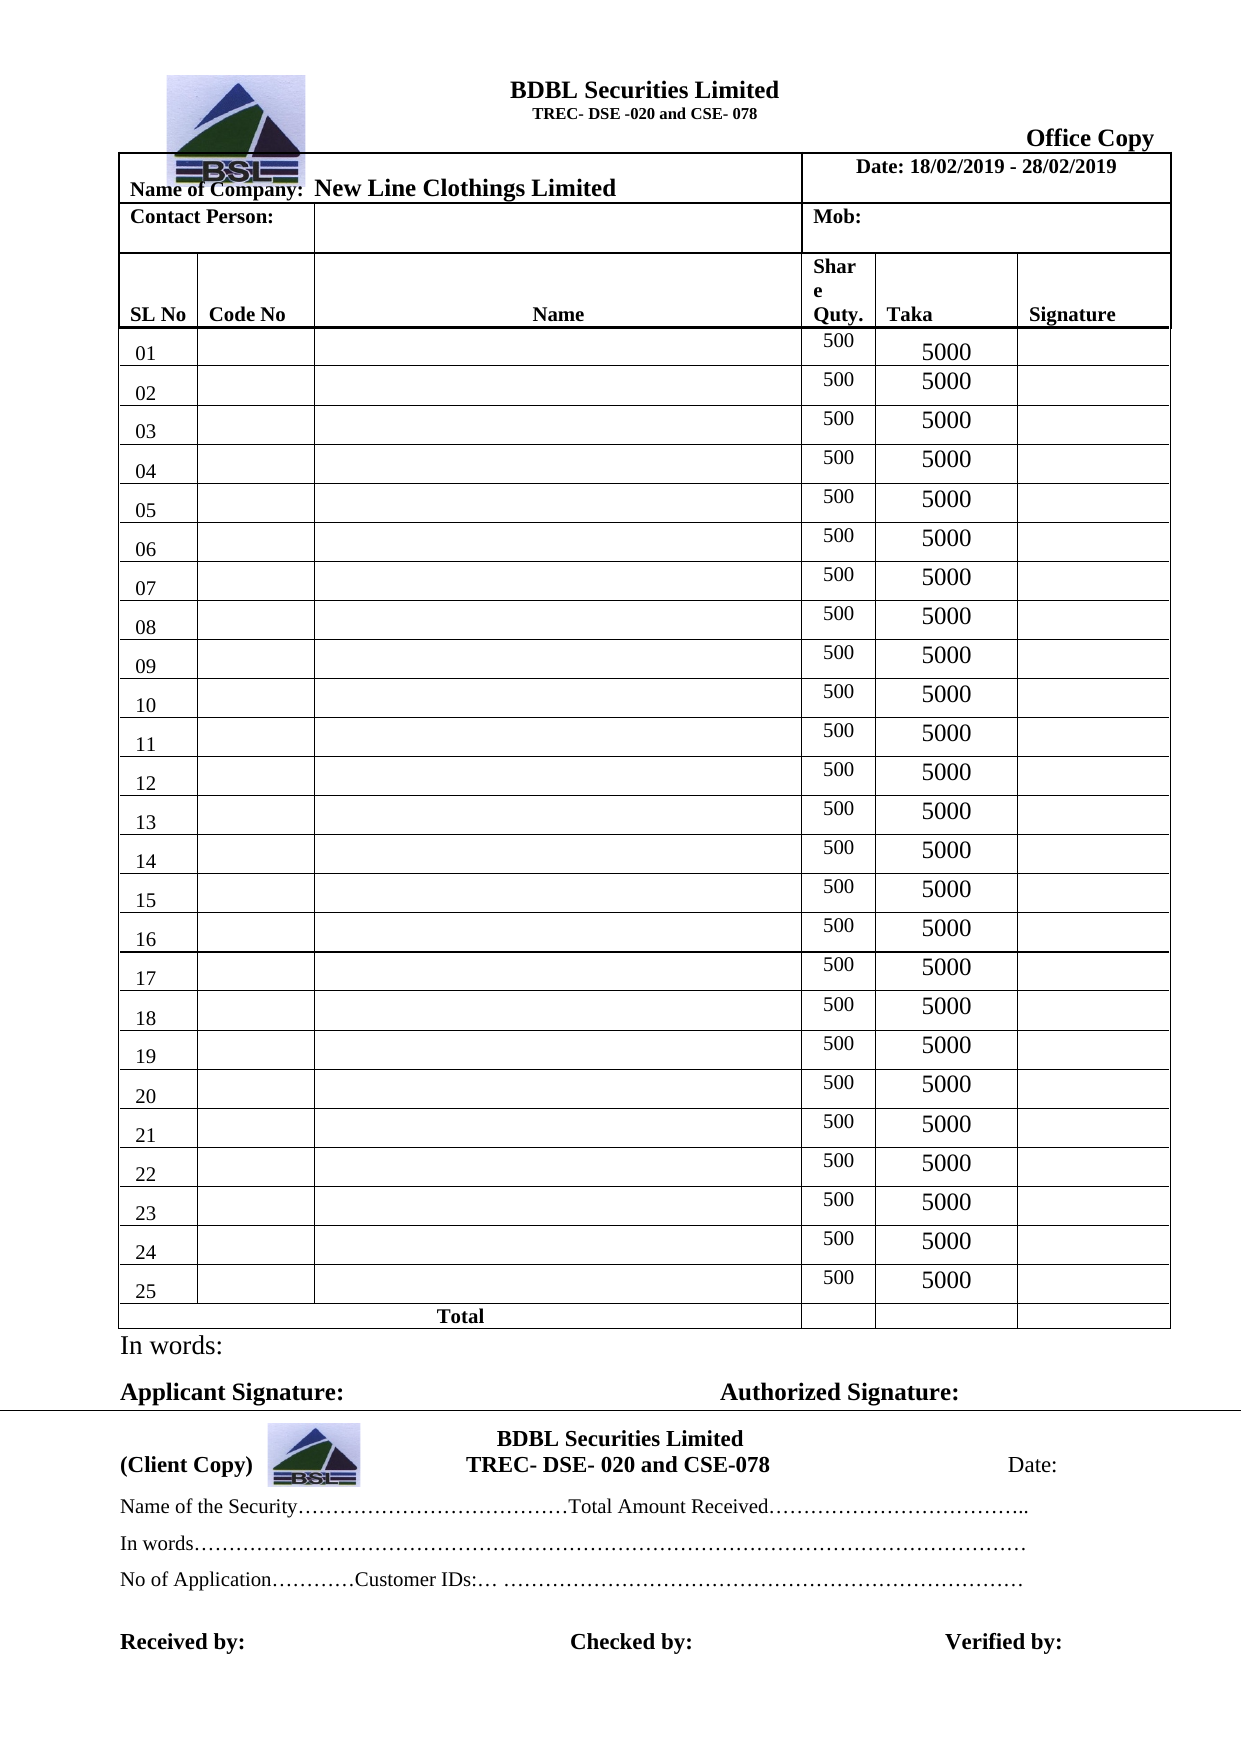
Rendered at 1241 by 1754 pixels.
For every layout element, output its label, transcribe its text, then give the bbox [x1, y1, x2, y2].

table_cell 22 [119, 1147, 197, 1186]
table_cell 02 [119, 365, 197, 404]
table_cell SL No [120, 254, 197, 326]
table_cell 19 [119, 1030, 197, 1068]
table_cell [1018, 990, 1170, 1029]
table_cell 05 [119, 483, 197, 522]
table_cell 01 [119, 329, 197, 365]
table_cell [198, 445, 314, 483]
table_cell 5000 [876, 523, 1017, 561]
table_cell 500 [802, 1187, 875, 1225]
table_cell 5000 [876, 913, 1017, 951]
table_cell 500 [802, 1031, 875, 1068]
table_cell [198, 1226, 314, 1264]
table_cell [1018, 717, 1170, 756]
table_cell 500 [802, 1148, 875, 1186]
table_cell 5000 [876, 640, 1017, 678]
table_cell 500 [802, 601, 875, 639]
table_cell [315, 1031, 801, 1068]
table_cell [315, 718, 801, 756]
table_cell [198, 679, 314, 717]
table_cell 500 [802, 835, 875, 873]
table_cell [198, 601, 314, 639]
table_cell 5000 [876, 366, 1017, 404]
table_cell 5000 [876, 1265, 1017, 1303]
table_cell 500 [802, 484, 875, 522]
text Applicant Signature: Authorized Signature: [120, 1377, 1120, 1406]
table_cell [315, 1187, 801, 1225]
text In words………………………………………………………………………………………………………… [120, 1531, 1120, 1554]
table_cell [198, 484, 314, 522]
table_cell [315, 953, 801, 990]
table_cell 5000 [876, 329, 1017, 365]
table_cell 08 [119, 600, 197, 639]
table_cell 500 [802, 796, 875, 834]
table_cell 500 [802, 329, 875, 365]
table_cell Mob: [803, 204, 1170, 252]
table_cell 25 [119, 1264, 197, 1303]
table_cell [198, 874, 314, 912]
table_cell Code No [198, 254, 314, 326]
table_cell 12 [119, 756, 197, 795]
table_cell [198, 523, 314, 561]
table_cell [1018, 1030, 1170, 1068]
table_cell [198, 406, 314, 443]
table_cell 07 [119, 561, 197, 600]
table_cell [1018, 1303, 1170, 1328]
table_cell [315, 796, 801, 834]
table_cell [315, 445, 801, 483]
table_cell [198, 835, 314, 873]
table_cell 5000 [876, 796, 1017, 834]
table_cell [315, 329, 801, 365]
table_cell [1018, 834, 1170, 873]
table_cell [802, 1304, 875, 1328]
table_cell [315, 601, 801, 639]
table_cell [1018, 1264, 1170, 1303]
table_cell [315, 757, 801, 795]
table_cell Name [315, 254, 801, 326]
table_cell 5000 [876, 445, 1017, 483]
table_cell [315, 991, 801, 1029]
table_cell 5000 [876, 1187, 1017, 1225]
table_cell [198, 1187, 314, 1225]
text No of Application…………Customer IDs:… ………………………………………………………………… [120, 1567, 1120, 1591]
table_cell 14 [119, 834, 197, 873]
table_cell 5000 [876, 1109, 1017, 1147]
table_cell [1018, 405, 1170, 443]
table_cell 5000 [876, 562, 1017, 600]
table_cell [315, 1109, 801, 1147]
table_cell [1018, 1225, 1170, 1264]
table_cell Date: 18/02/2019 - 28/02/2019 [803, 154, 1170, 202]
table_cell 21 [119, 1108, 197, 1147]
table_cell [876, 1304, 1017, 1328]
table_cell 5000 [876, 757, 1017, 795]
table_cell [315, 1226, 801, 1264]
table_cell [315, 835, 801, 873]
table_cell Share Quty. [802, 254, 875, 326]
table_cell 500 [802, 366, 875, 404]
table_cell 500 [802, 679, 875, 717]
table_cell 20 [119, 1069, 197, 1108]
table_cell [315, 1148, 801, 1186]
table_cell 5000 [876, 1148, 1017, 1186]
table_cell [315, 874, 801, 912]
table_cell 13 [119, 795, 197, 834]
table_cell 500 [802, 1070, 875, 1108]
table_cell [1018, 326, 1170, 365]
table_cell 500 [802, 406, 875, 443]
table_cell [1018, 365, 1170, 404]
table_cell [1018, 1069, 1170, 1108]
table_cell [1018, 561, 1170, 600]
table_cell [198, 1109, 314, 1147]
table_cell 16 [119, 912, 197, 951]
table_cell 11 [119, 717, 197, 756]
table_cell 5000 [876, 601, 1017, 639]
table_cell 500 [802, 718, 875, 756]
table_cell [198, 953, 314, 990]
table_cell [198, 718, 314, 756]
table_cell [315, 523, 801, 561]
table_cell [1018, 483, 1170, 522]
table_cell [198, 329, 314, 365]
table_cell 5000 [876, 718, 1017, 756]
table_cell 5000 [876, 835, 1017, 873]
text Name of the Security…………………………………Total Amount Received……………………………….. [120, 1494, 1120, 1518]
table_cell 500 [802, 445, 875, 483]
table_cell 03 [119, 405, 197, 443]
table_cell 06 [119, 522, 197, 561]
table_cell 500 [802, 757, 875, 795]
table_cell 500 [802, 640, 875, 678]
table_cell [1018, 951, 1170, 990]
table_cell Contact Person: [120, 204, 314, 252]
text BDBL Securities Limited [120, 1425, 1120, 1451]
table_cell 17 [119, 951, 197, 990]
table_cell 24 [119, 1225, 197, 1264]
table_cell 23 [119, 1186, 197, 1225]
table_cell Signature [1018, 254, 1170, 326]
table_cell Name of Company: New Line Clothings Limited [120, 154, 801, 202]
table_cell 5000 [876, 406, 1017, 443]
table_cell [1018, 1186, 1170, 1225]
table_cell [198, 1148, 314, 1186]
table_cell 5000 [876, 953, 1017, 990]
table_cell 04 [119, 444, 197, 483]
table_cell [198, 1070, 314, 1108]
table_cell 5000 [876, 679, 1017, 717]
table_cell [198, 796, 314, 834]
table_cell [1018, 756, 1170, 795]
table_cell 18 [119, 990, 197, 1029]
table_cell [1018, 639, 1170, 678]
table_cell [1018, 873, 1170, 912]
table_cell [315, 366, 801, 404]
table_cell [198, 1265, 314, 1303]
table_cell [198, 640, 314, 678]
table_cell 500 [802, 913, 875, 951]
table_cell 5000 [876, 1031, 1017, 1068]
table_cell Total [119, 1303, 801, 1328]
table_cell [315, 484, 801, 522]
table_cell 500 [802, 1109, 875, 1147]
table_cell [198, 562, 314, 600]
table_cell [198, 366, 314, 404]
table_cell [315, 640, 801, 678]
text Received by: Checked by: Verified by: [120, 1628, 1120, 1654]
table_cell 500 [802, 523, 875, 561]
table_cell 15 [119, 873, 197, 912]
table_cell [315, 562, 801, 600]
table_cell 500 [802, 1226, 875, 1264]
table_cell [1018, 444, 1170, 483]
table_cell 5000 [876, 484, 1017, 522]
table_cell 09 [119, 639, 197, 678]
table_cell 5000 [876, 1070, 1017, 1108]
table_header BDBL Securities Limited TREC- DSE -020 and CSE- 078 Office Copy [119, 75, 1171, 152]
table_cell [1018, 912, 1170, 951]
text (Client Copy) TREC- DSE- 020 and CSE-078 Date: [120, 1451, 1120, 1478]
table_cell [315, 913, 801, 951]
table_cell 500 [802, 874, 875, 912]
table_cell 500 [802, 953, 875, 990]
table_cell [315, 679, 801, 717]
table_cell 500 [802, 991, 875, 1029]
table_cell [315, 204, 801, 252]
table_cell [198, 1031, 314, 1068]
table_cell 5000 [876, 1226, 1017, 1264]
table_cell 5000 [876, 874, 1017, 912]
table_cell [1018, 522, 1170, 561]
table_cell [315, 1265, 801, 1303]
table_cell Taka [876, 254, 1017, 326]
table_cell [198, 757, 314, 795]
table_cell 500 [802, 1265, 875, 1303]
table_cell [315, 406, 801, 443]
table_cell 10 [119, 678, 197, 717]
picture [267, 1478, 361, 1487]
text In words: [120, 1329, 1120, 1360]
table_cell 5000 [876, 991, 1017, 1029]
table_cell [315, 1070, 801, 1108]
table_cell 500 [802, 562, 875, 600]
table_cell [1018, 600, 1170, 639]
table_cell [198, 913, 314, 951]
table_cell [1018, 1108, 1170, 1147]
table_cell [1018, 1147, 1170, 1186]
table_cell [1018, 795, 1170, 834]
table_cell [1018, 678, 1170, 717]
table_cell [198, 991, 314, 1029]
